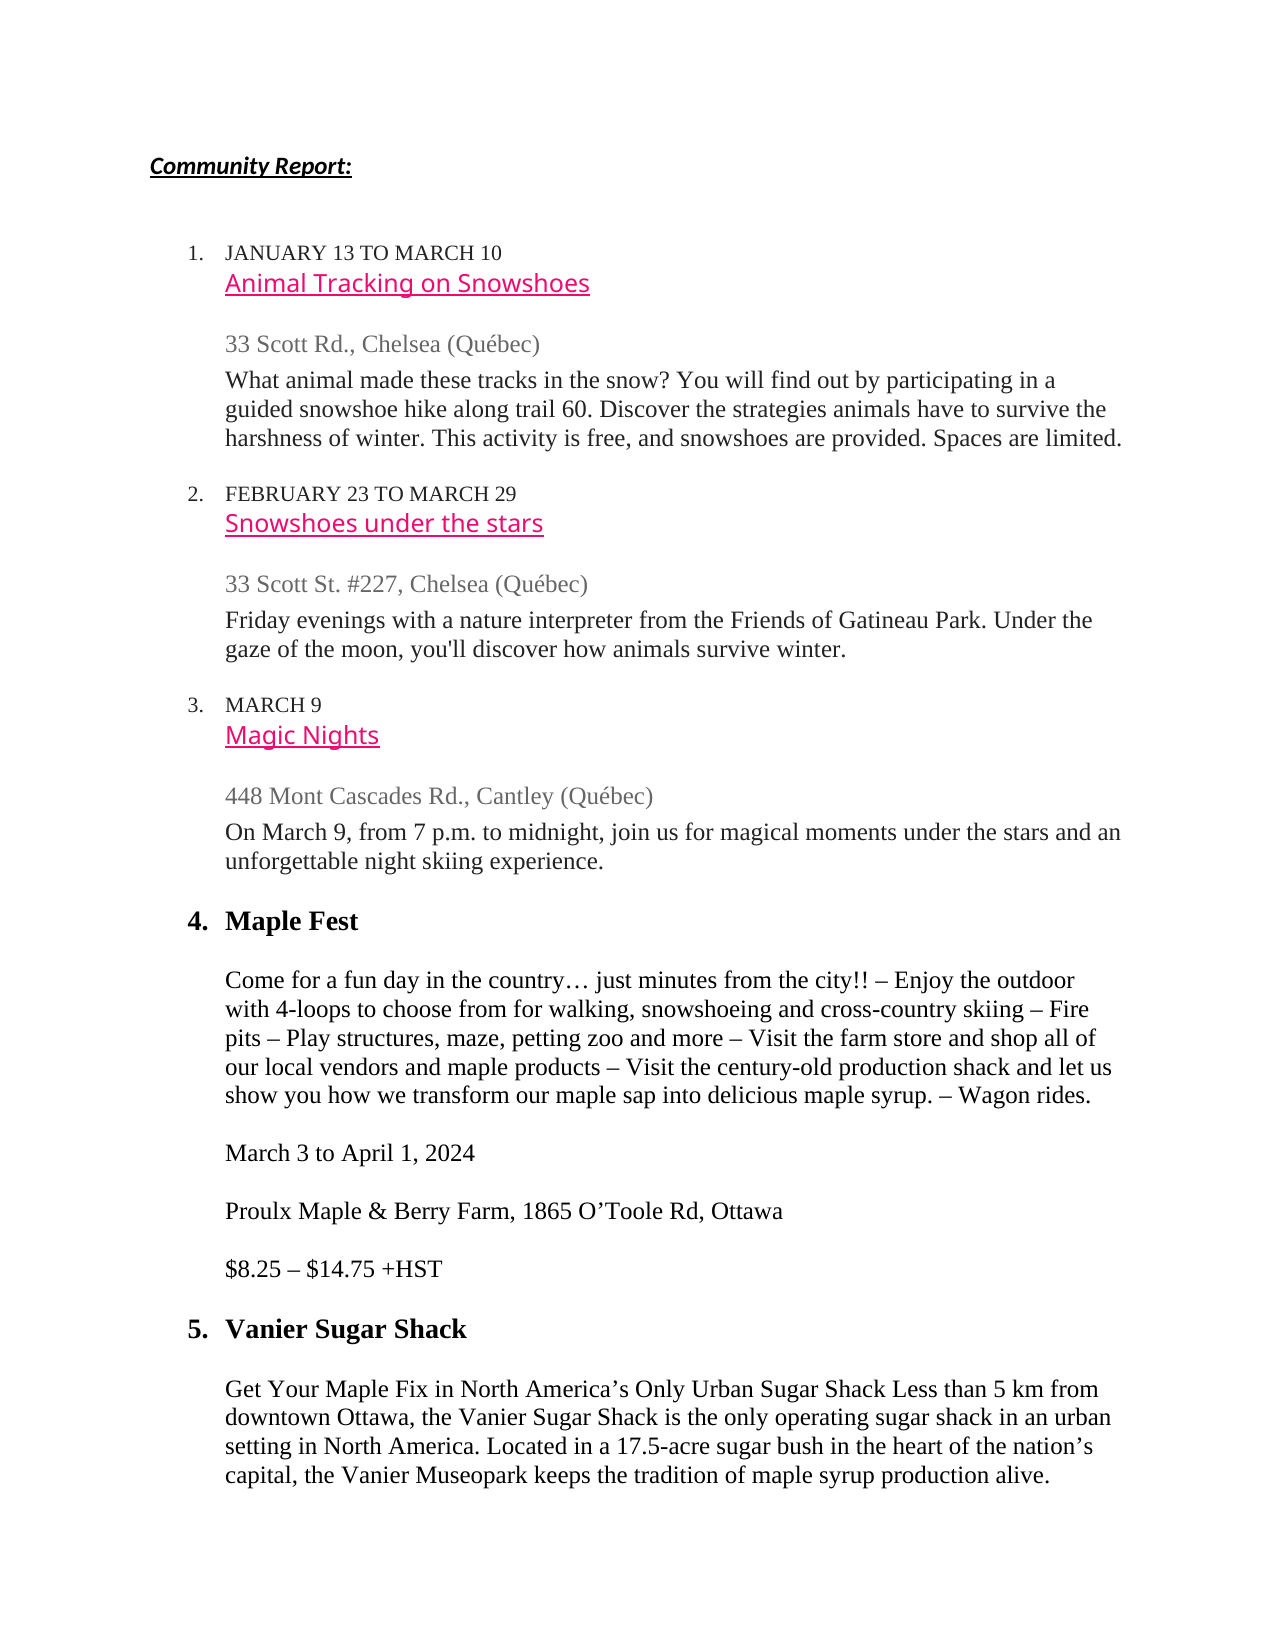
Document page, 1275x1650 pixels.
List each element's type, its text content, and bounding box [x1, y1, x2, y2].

list JANUARY 13 TO MARCH 10 [187, 240, 1125, 265]
text 33 Scott St. #227, Chelsea (Québec) [225, 569, 1125, 598]
text Get Your Maple Fix in North America’s Only Urban Sugar Shack Less than 5 km from downtown Ottawa, the Vanier Sugar Shack is the only operating sugar shack in an urban setting in North America. Located in a 17.5-acre sugar bush in the heart of the nation’s capital, the Vanier Museopark keeps the tradition of maple syrup production alive. [225, 1374, 1125, 1489]
text Proulx Maple & Berry Farm, 1865 O’Toole Rd, Ottawa [225, 1196, 1125, 1225]
text On March 9, from 7 p.m. to midnight, join us for magical moments under the stars and an unforgettable night skiing experience. [225, 817, 1125, 875]
list FEBRUARY 23 TO MARCH 29 [187, 481, 1125, 506]
text 33 Scott Rd., Chelsea (Québec) [225, 329, 1125, 357]
text Come for a fun day in the country… just minutes from the city!! – Enjoy the outdoor with 4-loops to choose from for walking, snowshoeing and cross-country skiing – Fire pits – Play structures, maze, petting zoo and more – Visit the farm store and shop all of our local vendors and maple products – Visit the century-old production shack and let us show you how we transform our maple sap into delicious maple syrup. – Wagon rides. [225, 966, 1125, 1109]
list Maple Fest [187, 904, 1125, 936]
text March 3 to April 1, 2024 [225, 1138, 1125, 1167]
text Community Report: [150, 150, 1125, 181]
list MARCH 9 [187, 692, 1125, 717]
text Magic Nights [225, 717, 1125, 752]
text What animal made these tracks in the snow? You will find out by participating in a guided snowshoe hike along trail 60. Discover the strategies animals have to survive the harshness of winter. This activity is free, and snowshoes are provided. Spaces are limited. [225, 365, 1125, 451]
list Vanier Sugar Shack [187, 1312, 1125, 1344]
text $8.25 – $14.75 +HST [225, 1254, 1125, 1283]
text Friday evenings with a nature interpreter from the Friends of Gatineau Park. Under the gaze of the moon, you'll discover how animals survive winter. [225, 606, 1125, 663]
text Animal Tracking on Snowshoes [225, 265, 1125, 299]
text Snowshoes under the stars [225, 506, 1125, 540]
text 448 Mont Cascades Rd., Cantley (Québec) [225, 781, 1125, 809]
